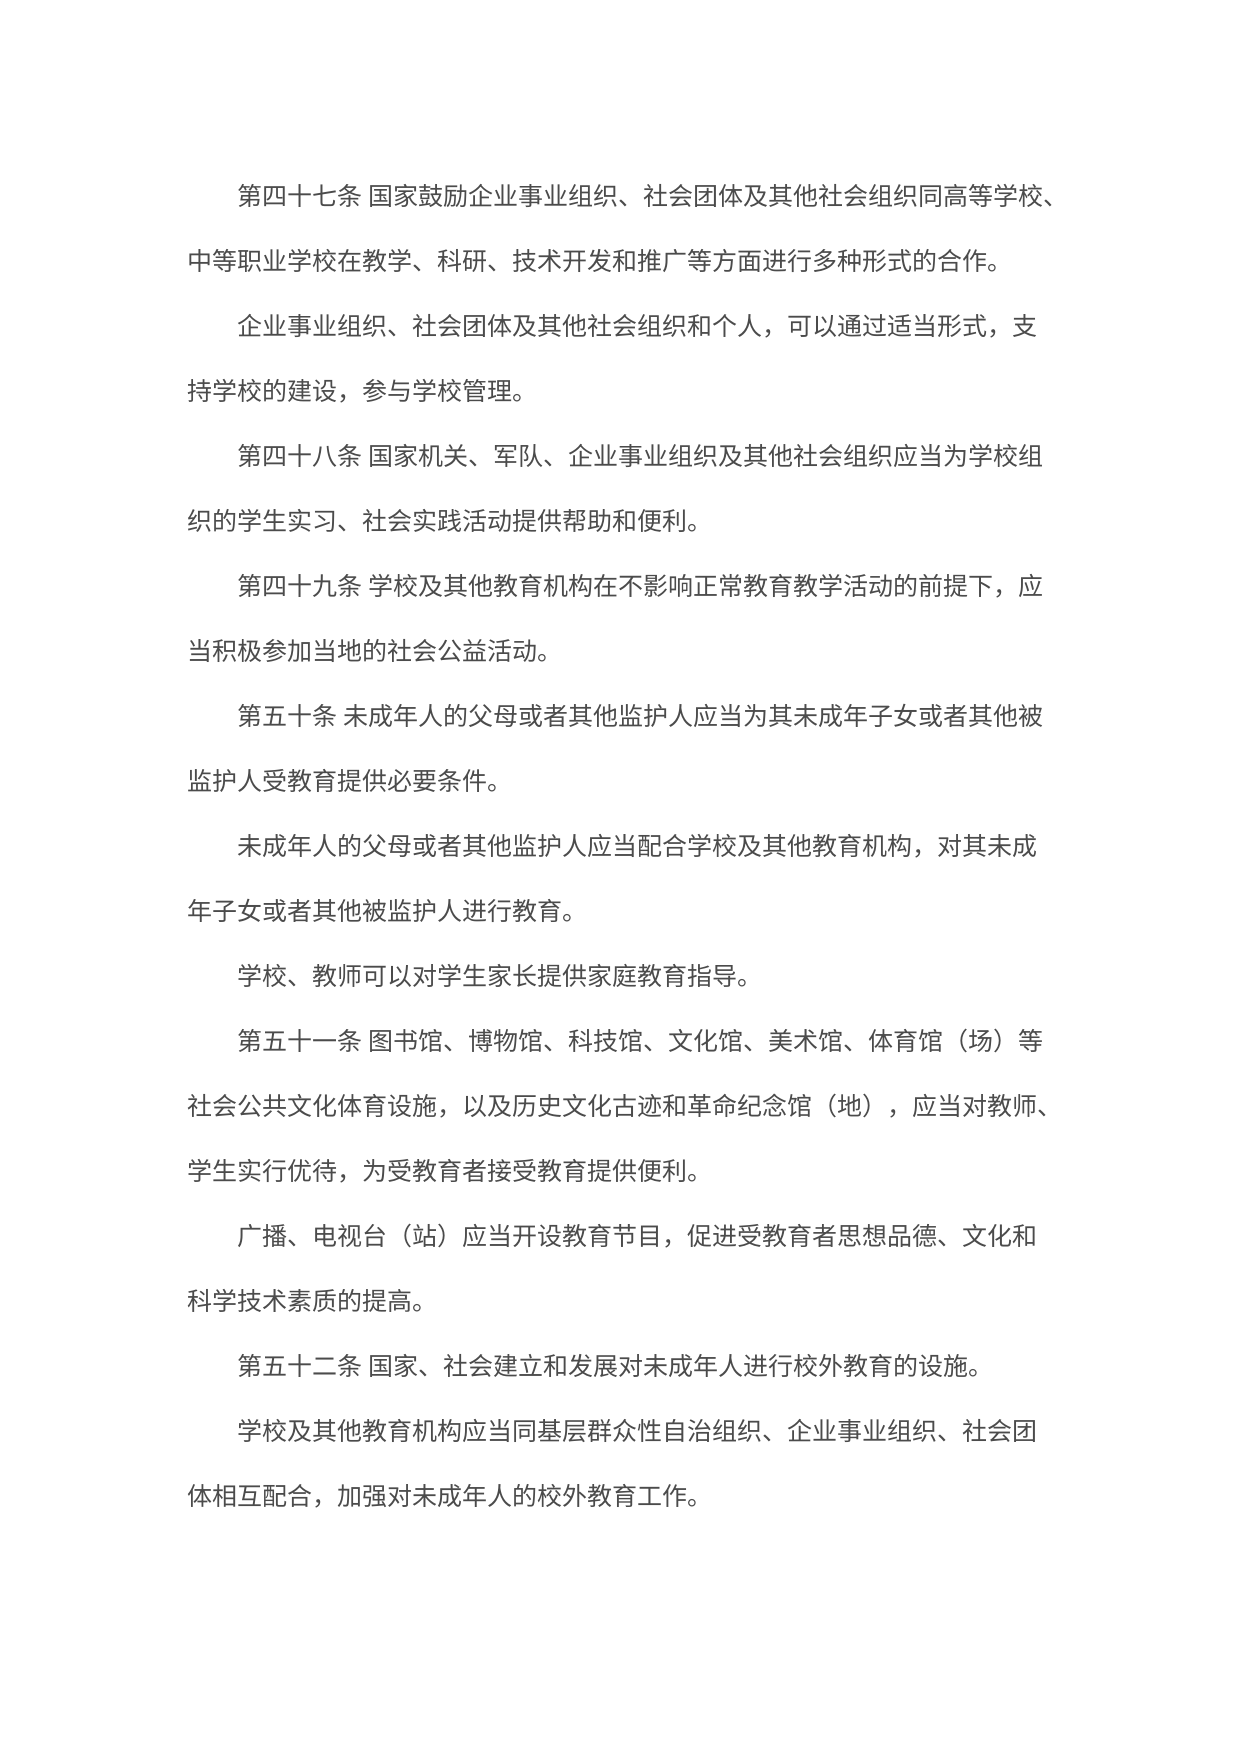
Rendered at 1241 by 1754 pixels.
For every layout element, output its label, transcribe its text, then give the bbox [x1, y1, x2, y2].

text 第五十条 未成年人的父母或者其他监护人应当为其未成年子女或者其他被监护人受教育提供必要条件。 [187, 682, 1053, 812]
text 第四十八条 国家机关、军队、企业事业组织及其他社会组织应当为学校组织的学生实习、社会实践活动提供帮助和便利。 [187, 422, 1053, 552]
text 未成年人的父母或者其他监护人应当配合学校及其他教育机构，对其未成年子女或者其他被监护人进行教育。 [187, 812, 1053, 942]
text 企业事业组织、社会团体及其他社会组织和个人，可以通过适当形式，支持学校的建设，参与学校管理。 [187, 292, 1053, 422]
text 学校、教师可以对学生家长提供家庭教育指导。 [187, 942, 1053, 1007]
text 学校及其他教育机构应当同基层群众性自治组织、企业事业组织、社会团体相互配合，加强对未成年人的校外教育工作。 [187, 1397, 1053, 1527]
text 广播、电视台（站）应当开设教育节目，促进受教育者思想品德、文化和科学技术素质的提高。 [187, 1202, 1053, 1332]
text 第四十九条 学校及其他教育机构在不影响正常教育教学活动的前提下，应当积极参加当地的社会公益活动。 [187, 552, 1053, 682]
text 第四十七条 国家鼓励企业事业组织、社会团体及其他社会组织同高等学校、中等职业学校在教学、科研、技术开发和推广等方面进行多种形式的合作。 [187, 162, 1053, 292]
text 第五十一条 图书馆、博物馆、科技馆、文化馆、美术馆、体育馆（场）等社会公共文化体育设施，以及历史文化古迹和革命纪念馆（地），应当对教师、学生实行优待，为受教育者接受教育提供便利。 [187, 1007, 1053, 1202]
text 第五十二条 国家、社会建立和发展对未成年人进行校外教育的设施。 [187, 1332, 1053, 1397]
